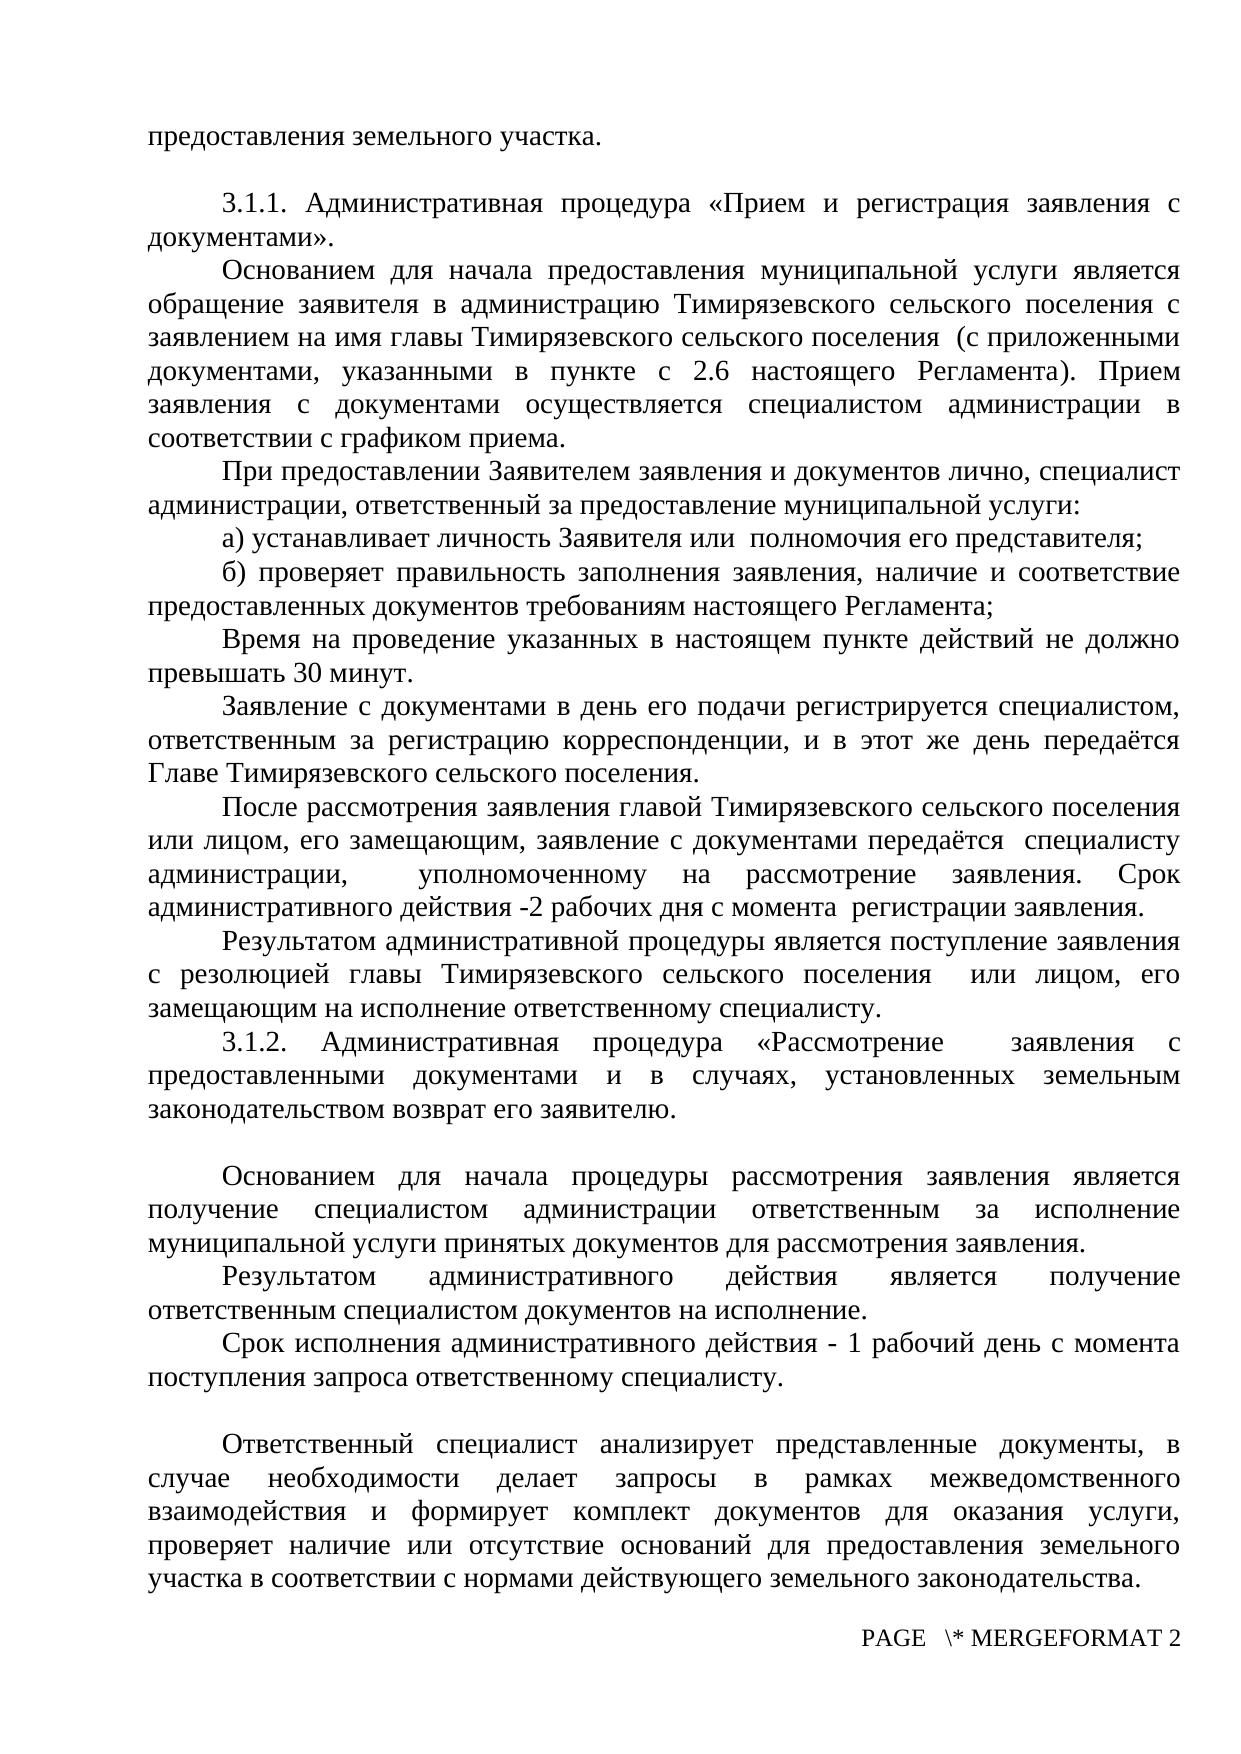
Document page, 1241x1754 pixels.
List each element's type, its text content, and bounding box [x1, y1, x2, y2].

text При предоставлении Заявителем заявления и документов лично, специалист администрации, ответственный за предоставление муниципальной услуги: [148, 453, 1181, 521]
text Результатом административного действия является получение ответственным специалистом документов на исполнение. [148, 1258, 1181, 1326]
text Основанием для начала процедуры рассмотрения заявления является получение специалистом администрации ответственным за исполнение муниципальной услуги принятых документов для рассмотрения заявления. [148, 1158, 1181, 1258]
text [148, 118, 1181, 152]
text Срок исполнения административного действия - 1 рабочий день с момента поступления запроса ответственному специалисту. [148, 1326, 1181, 1393]
text Ответственный специалист анализирует представленные документы, в случае необходимости делает запросы в рамках межведомственного взаимодействия и формирует комплект документов для оказания услуги, проверяет наличие или отсутствие оснований для предоставления земельного участка в соответствии с нормами действующего земельного законодательства. [148, 1426, 1181, 1594]
text Время на проведение указанных в настоящем пункте действий не должно превышать 30 минут. [148, 621, 1181, 688]
text Основанием для начала предоставления муниципальной услуги является обращение заявителя в администрацию Тимирязевского сельского поселения с заявлением на имя главы Тимирязевского сельского поселения (с приложенными документами, указанными в пункте с 2.6 настоящего Регламента). Прием заявления с документами осуществляется специалистом администрации в соответствии с графиком приема. [148, 252, 1181, 453]
text а) устанавливает личность Заявителя или полномочия его представителя; [148, 521, 1181, 554]
text 3.1.1. Административная процедура «Прием и регистрация заявления с документами». [148, 185, 1181, 252]
text 3.1.2. Административная процедура «Рассмотрение заявления с предоставленными документами и в случаях, установленных земельным законодательством возврат его заявителю. [148, 1024, 1181, 1124]
text Заявление с документами в день его подачи регистрируется специалистом, ответственным за регистрацию корреспонденции, и в этот же день передаётся Главе Тимирязевского сельского поселения. [148, 688, 1181, 789]
text Результатом административной процедуры является поступление заявления с резолюцией главы Тимирязевского сельского поселения или лицом, его замещающим на исполнение ответственному специалисту. [148, 923, 1181, 1024]
text б) проверяет правильность заполнения заявления, наличие и соответствие предоставленных документов требованиям настоящего Регламента; [148, 554, 1181, 621]
text После рассмотрения заявления главой Тимирязевского сельского поселения или лицом, его замещающим, заявление с документами передаётся специалисту администрации, уполномоченному на рассмотрение заявления. Срок административного действия -2 рабочих дня с момента регистрации заявления. [148, 789, 1181, 923]
